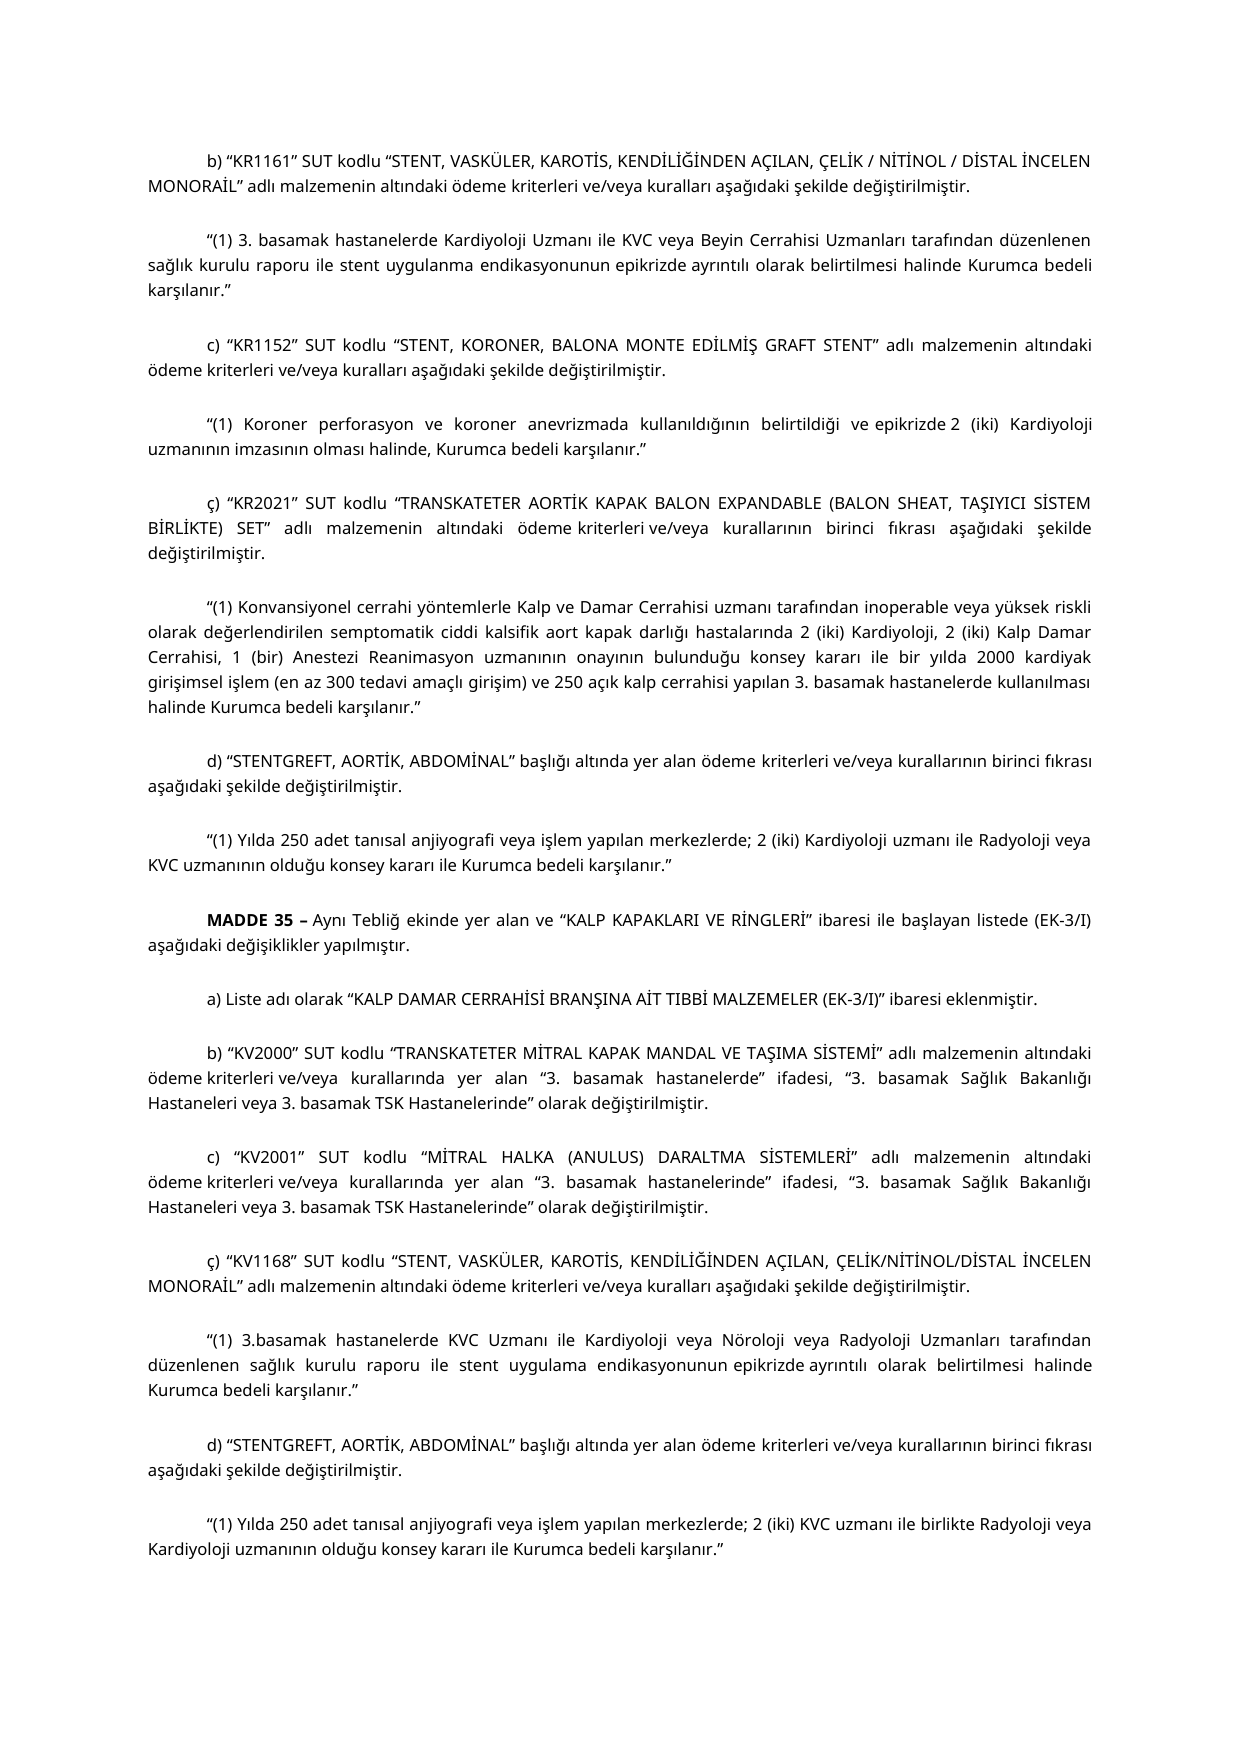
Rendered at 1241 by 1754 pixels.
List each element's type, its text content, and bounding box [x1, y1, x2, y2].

text “(1) Yılda 250 adet tanısal anjiyografi veya işlem yapılan merkezlerde; 2 (iki) Kardiyoloji uzmanı ile Radyoloji veya KVC uzmanının olduğu konsey kararı ile Kurumca bedeli karşılanır.” [148, 827, 1093, 877]
text “(1) Konvansiyonel cerrahi yöntemlerle Kalp ve Damar Cerrahisi uzmanı tarafından inoperable veya yüksek riskli olarak değerlendirilen semptomatik ciddi kalsifik aort kapak darlığı hastalarında 2 (iki) Kardiyoloji, 2 (iki) Kalp Damar Cerrahisi, 1 (bir) Anestezi Reanimasyon uzmanının onayının bulunduğu konsey kararı ile bir yılda 2000 kardiyak girişimsel işlem (en az 300 tedavi amaçlı girişim) ve 250 açık kalp cerrahisi yapılan 3. basamak hastanelerde kullanılması halinde Kurumca bedeli karşılanır.” [148, 593, 1093, 718]
text d) “STENTGREFT, AORTİK, ABDOMİNAL” başlığı altında yer alan ödeme kriterleri ve/veya kurallarının birinci fıkrası aşağıdaki şekilde değiştirilmiştir. [148, 1431, 1093, 1481]
text MADDE 35 – Aynı Tebliğ ekinde yer alan ve “KALP KAPAKLARI VE RİNGLERİ” ibaresi ile başlayan listede (EK-3/I) aşağıdaki değişiklikler yapılmıştır. [148, 906, 1093, 956]
text b) “KR1161” SUT kodlu “STENT, VASKÜLER, KAROTİS, KENDİLİĞİNDEN AÇILAN, ÇELİK / NİTİNOL / DİSTAL İNCELEN MONORAİL” adlı malzemenin altındaki ödeme kriterleri ve/veya kuralları aşağıdaki şekilde değiştirilmiştir. [148, 148, 1093, 198]
text c) “KV2001” SUT kodlu “MİTRAL HALKA (ANULUS) DARALTMA SİSTEMLERİ” adlı malzemenin altındaki ödeme kriterleri ve/veya kurallarında yer alan “3. basamak hastanelerinde” ifadesi, “3. basamak Sağlık Bakanlığı Hastaneleri veya 3. basamak TSK Hastanelerinde” olarak değiştirilmiştir. [148, 1143, 1093, 1218]
text ç) “KR2021” SUT kodlu “TRANSKATETER AORTİK KAPAK BALON EXPANDABLE (BALON SHEAT, TAŞIYICI SİSTEM BİRLİKTE) SET” adlı malzemenin altındaki ödeme kriterleri ve/veya kurallarının birinci fıkrası aşağıdaki şekilde değiştirilmiştir. [148, 489, 1093, 564]
text b) “KV2000” SUT kodlu “TRANSKATETER MİTRAL KAPAK MANDAL VE TAŞIMA SİSTEMİ” adlı malzemenin altındaki ödeme kriterleri ve/veya kurallarında yer alan “3. basamak hastanelerde” ifadesi, “3. basamak Sağlık Bakanlığı Hastaneleri veya 3. basamak TSK Hastanelerinde” olarak değiştirilmiştir. [148, 1039, 1093, 1114]
text c) “KR1152” SUT kodlu “STENT, KORONER, BALONA MONTE EDİLMİŞ GRAFT STENT” adlı malzemenin altındaki ödeme kriterleri ve/veya kuralları aşağıdaki şekilde değiştirilmiştir. [148, 331, 1093, 381]
text “(1) Koroner perforasyon ve koroner anevrizmada kullanıldığının belirtildiği ve epikrizde 2 (iki) Kardiyoloji uzmanının imzasının olması halinde, Kurumca bedeli karşılanır.” [148, 410, 1093, 460]
text d) “STENTGREFT, AORTİK, ABDOMİNAL” başlığı altında yer alan ödeme kriterleri ve/veya kurallarının birinci fıkrası aşağıdaki şekilde değiştirilmiştir. [148, 748, 1093, 798]
text “(1) 3. basamak hastanelerde Kardiyoloji Uzmanı ile KVC veya Beyin Cerrahisi Uzmanları tarafından düzenlenen sağlık kurulu raporu ile stent uygulanma endikasyonunun epikrizde ayrıntılı olarak belirtilmesi halinde Kurumca bedeli karşılanır.” [148, 227, 1093, 302]
text a) Liste adı olarak “KALP DAMAR CERRAHİSİ BRANŞINA AİT TIBBİ MALZEMELER (EK-3/I)” ibaresi eklenmiştir. [148, 985, 1093, 1010]
text ç) “KV1168” SUT kodlu “STENT, VASKÜLER, KAROTİS, KENDİLİĞİNDEN AÇILAN, ÇELİK/NİTİNOL/DİSTAL İNCELEN MONORAİL” adlı malzemenin altındaki ödeme kriterleri ve/veya kuralları aşağıdaki şekilde değiştirilmiştir. [148, 1248, 1093, 1298]
text “(1) 3.basamak hastanelerde KVC Uzmanı ile Kardiyoloji veya Nöroloji veya Radyoloji Uzmanları tarafından düzenlenen sağlık kurulu raporu ile stent uygulama endikasyonunun epikrizde ayrıntılı olarak belirtilmesi halinde Kurumca bedeli karşılanır.” [148, 1327, 1093, 1402]
text “(1) Yılda 250 adet tanısal anjiyografi veya işlem yapılan merkezlerde; 2 (iki) KVC uzmanı ile birlikte Radyoloji veya Kardiyoloji uzmanının olduğu konsey kararı ile Kurumca bedeli karşılanır.” [148, 1510, 1093, 1560]
